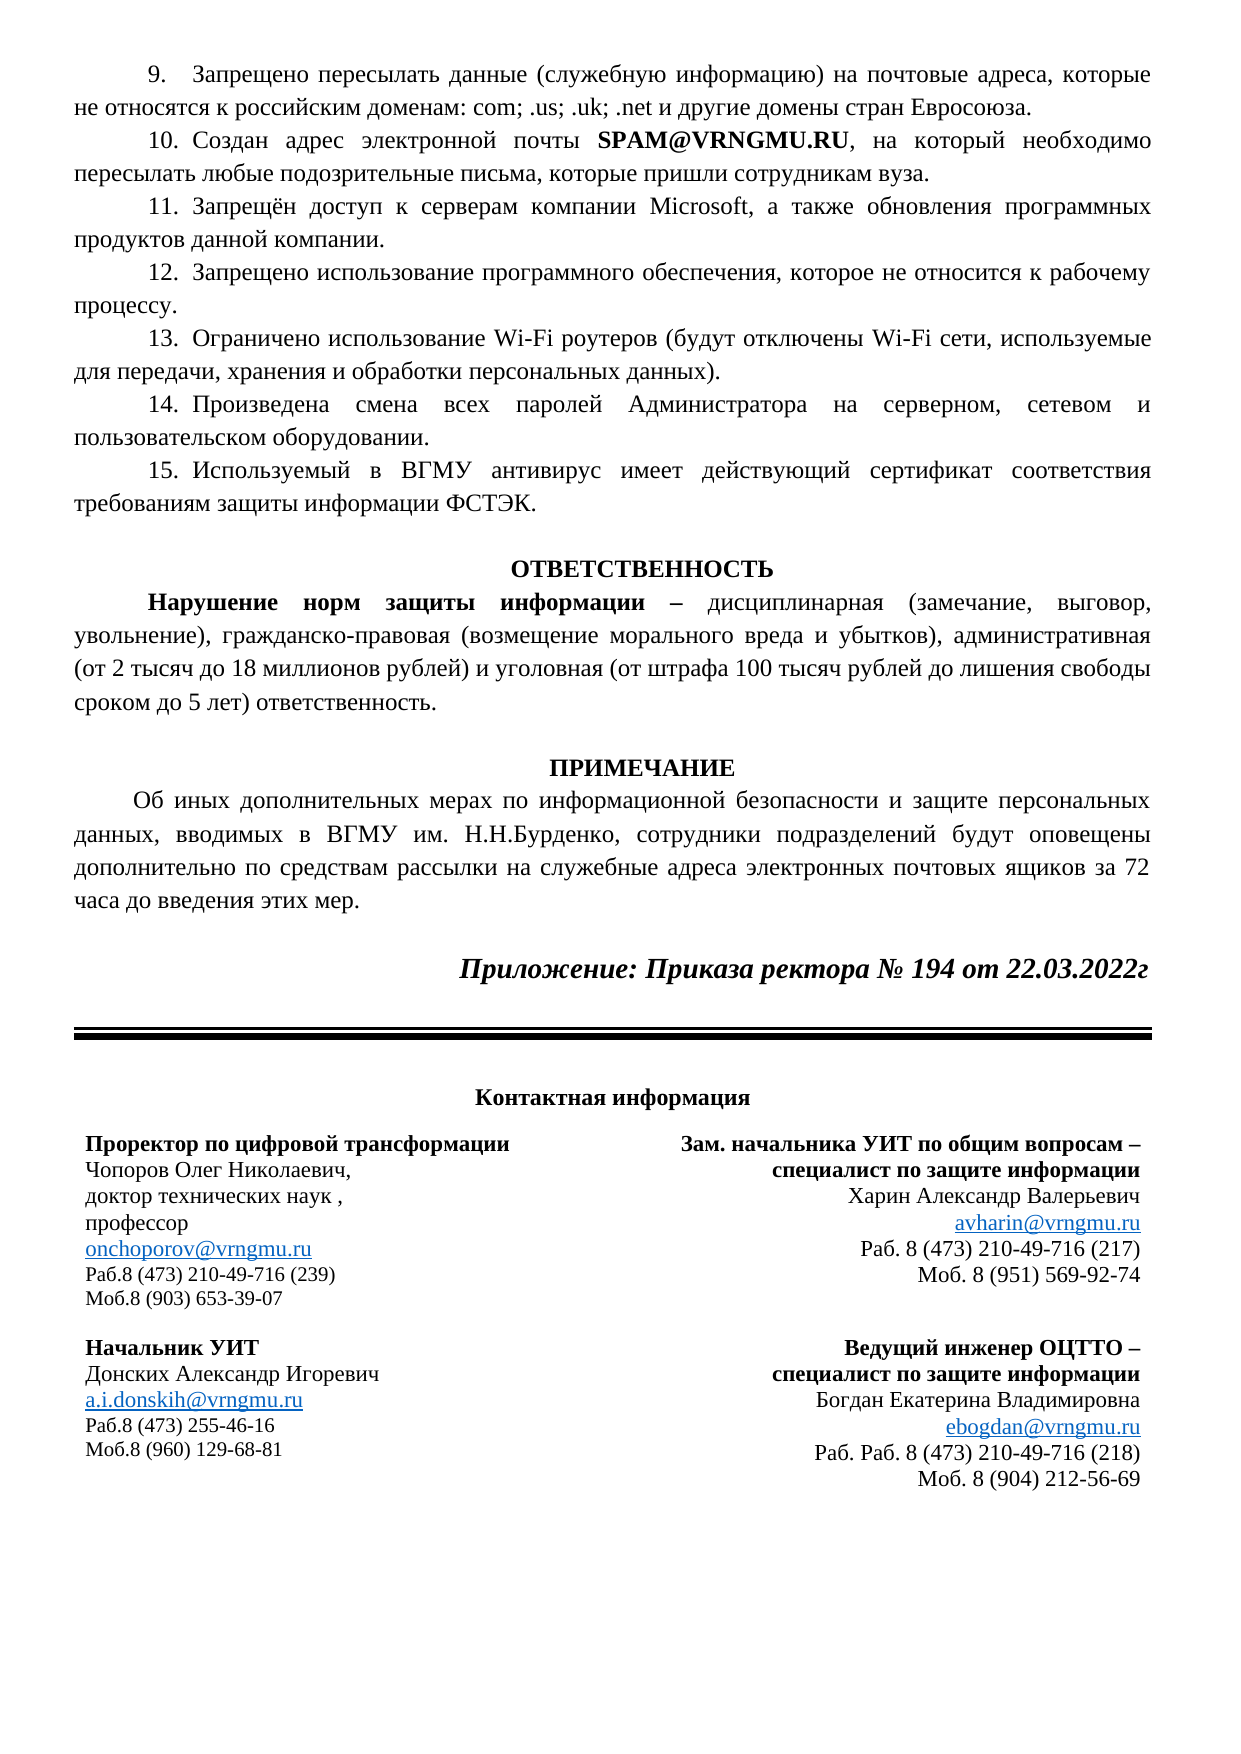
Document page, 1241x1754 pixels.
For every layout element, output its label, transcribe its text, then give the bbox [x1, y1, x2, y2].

text Контактная информация [74, 1083, 1152, 1110]
table_header [74, 1022, 162, 1027]
text Об иных дополнительных мерах по информационной безопасности и защите персональных данных, вводимых в ВГМУ им. Н.Н.Бурденко, сотрудники подразделений будут оповещены дополнительно по средствам рассылки на служебные адреса электронных почтовых ящиков за 72 часа до введения этих мер. [74, 786, 1152, 913]
text ОТВЕТСТВЕННОСТЬ [74, 554, 1152, 583]
list Используемый в ВГМУ антивирус имеет действующий сертификат соответствия требованиям защиты информации ФСТЭК. [74, 455, 1152, 517]
table_cell Начальник УИТ Донских Александр Игоревич a.i.donskih@vrngmu.ru Раб.8 (473) 255-46-16 Моб.8 (960) 129-68-81 [74, 1334, 613, 1492]
list Запрещено пересылать данные (служебную информацию) на почтовые адреса, которые не относятся к российским доменам: com; .us; .uk; .net и другие домены стран Евросоюза. [74, 59, 1152, 121]
list Ограничено использование Wi-Fi роутеров (будут отключены Wi-Fi сети, используемые для передачи, хранения и обработки персональных данных). [74, 323, 1152, 385]
text Приложение: Приказа ректора № 194 от 22.03.2022г [74, 951, 1152, 984]
text Нарушение норм защиты информации – дисциплинарная (замечание, выговор, увольнение), гражданско-правовая (возмещение морального вреда и убытков), административная (от 2 тысяч до 18 миллионов рублей) и уголовная (от штрафа 100 тысяч рублей до лишения свободы сроком до 5 лет) ответственность. [74, 587, 1152, 715]
list Запрещён доступ к серверам компании Microsoft, а также обновления программных продуктов данной компании. [74, 191, 1152, 253]
list Создан адрес электронной почты SPAM@VRNGMU.RU, на который необходимо пересылать любые подозрительные письма, которые пришли сотрудникам вуза. [74, 125, 1152, 187]
table_cell Ведущий инженер ОЦТТО – специалист по защите информации Богдан Екатерина Владимировна ebogdan@vrngmu.ru Раб. Раб. 8 (473) 210-49-716 (218) Моб. 8 (904) 212-56-69 [613, 1334, 1152, 1492]
list Запрещено использование программного обеспечения, которое не относится к рабочему процессу. [74, 257, 1152, 319]
table_header Зам. начальника УИТ по общим вопросам – специалист по защите информации Харин Александр Валерьевич avharin@vrngmu.ru Раб. 8 (473) 210-49-716 (217) Моб. 8 (951) 569-92-74 [613, 1130, 1152, 1334]
text ПРИМЕЧАНИЕ [74, 753, 1152, 781]
table_header Проректор по цифровой трансформации Чопоров Олег Николаевич, доктор технических наук , профессор onchoporov@vrngmu.ru Раб.8 (473) 210-49-716 (239) Моб.8 (903) 653-39-07 [74, 1130, 613, 1334]
table_header [163, 1022, 1152, 1027]
list Произведена смена всех паролей Администратора на серверном, сетевом и пользовательском оборудовании. [74, 389, 1152, 451]
